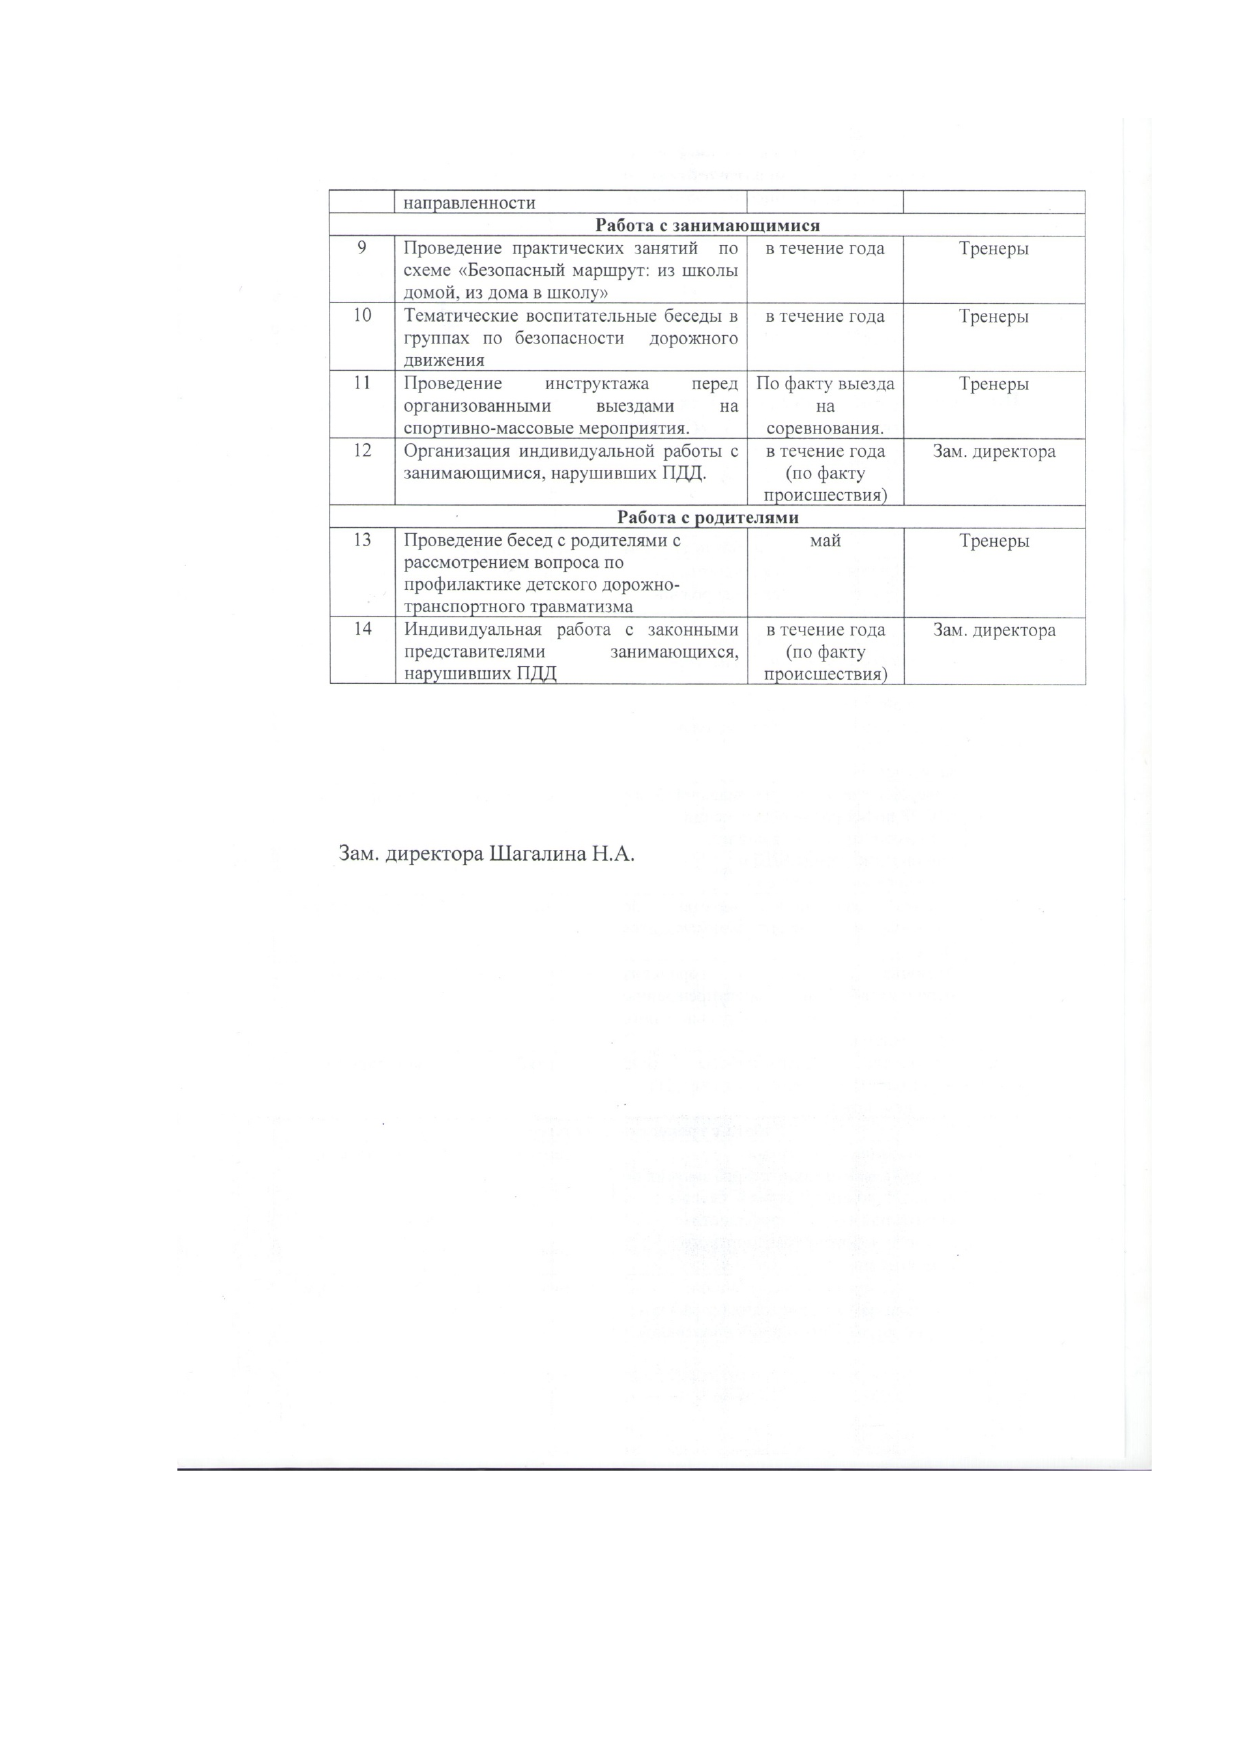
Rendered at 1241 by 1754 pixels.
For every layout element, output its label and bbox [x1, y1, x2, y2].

picture [177, 118, 1152, 1471]
